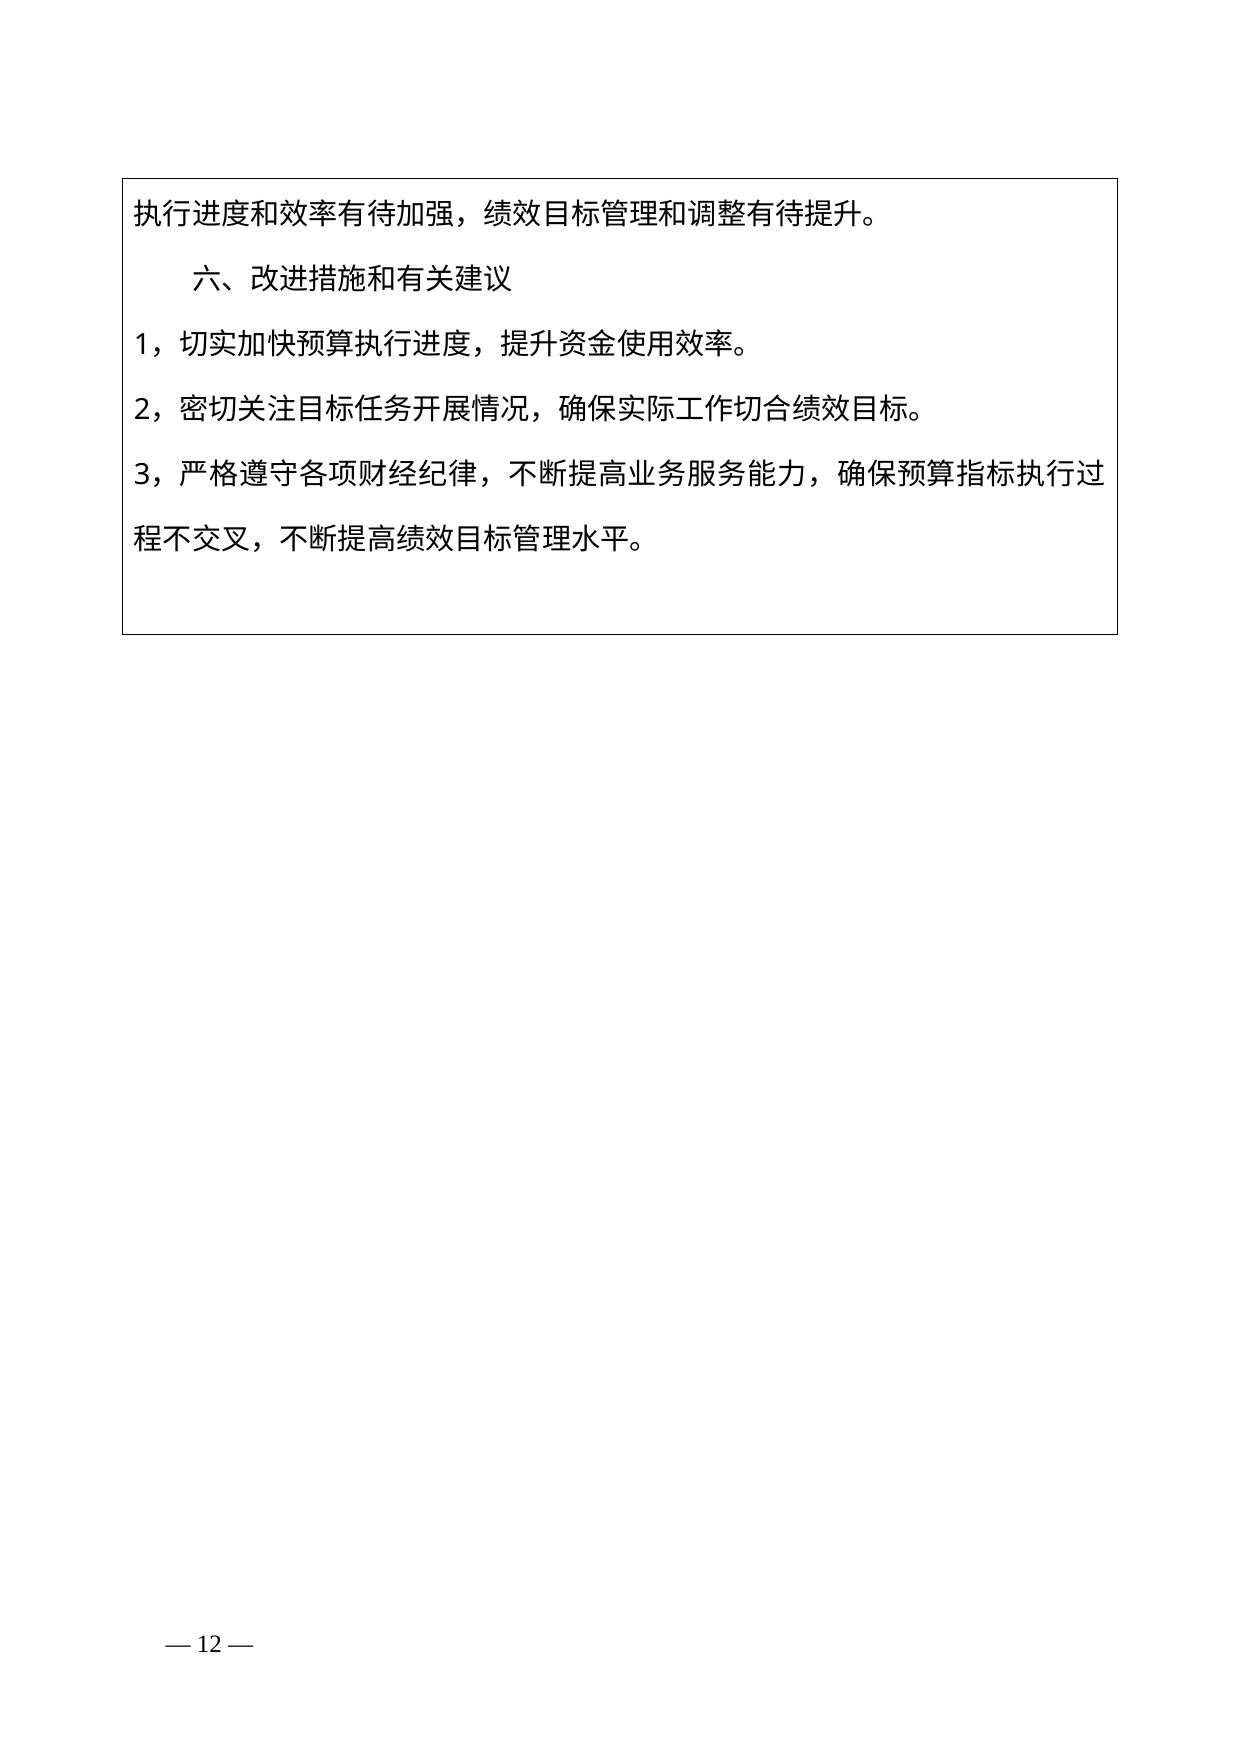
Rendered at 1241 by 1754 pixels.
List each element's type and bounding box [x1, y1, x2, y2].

table_header [123, 179, 1117, 634]
